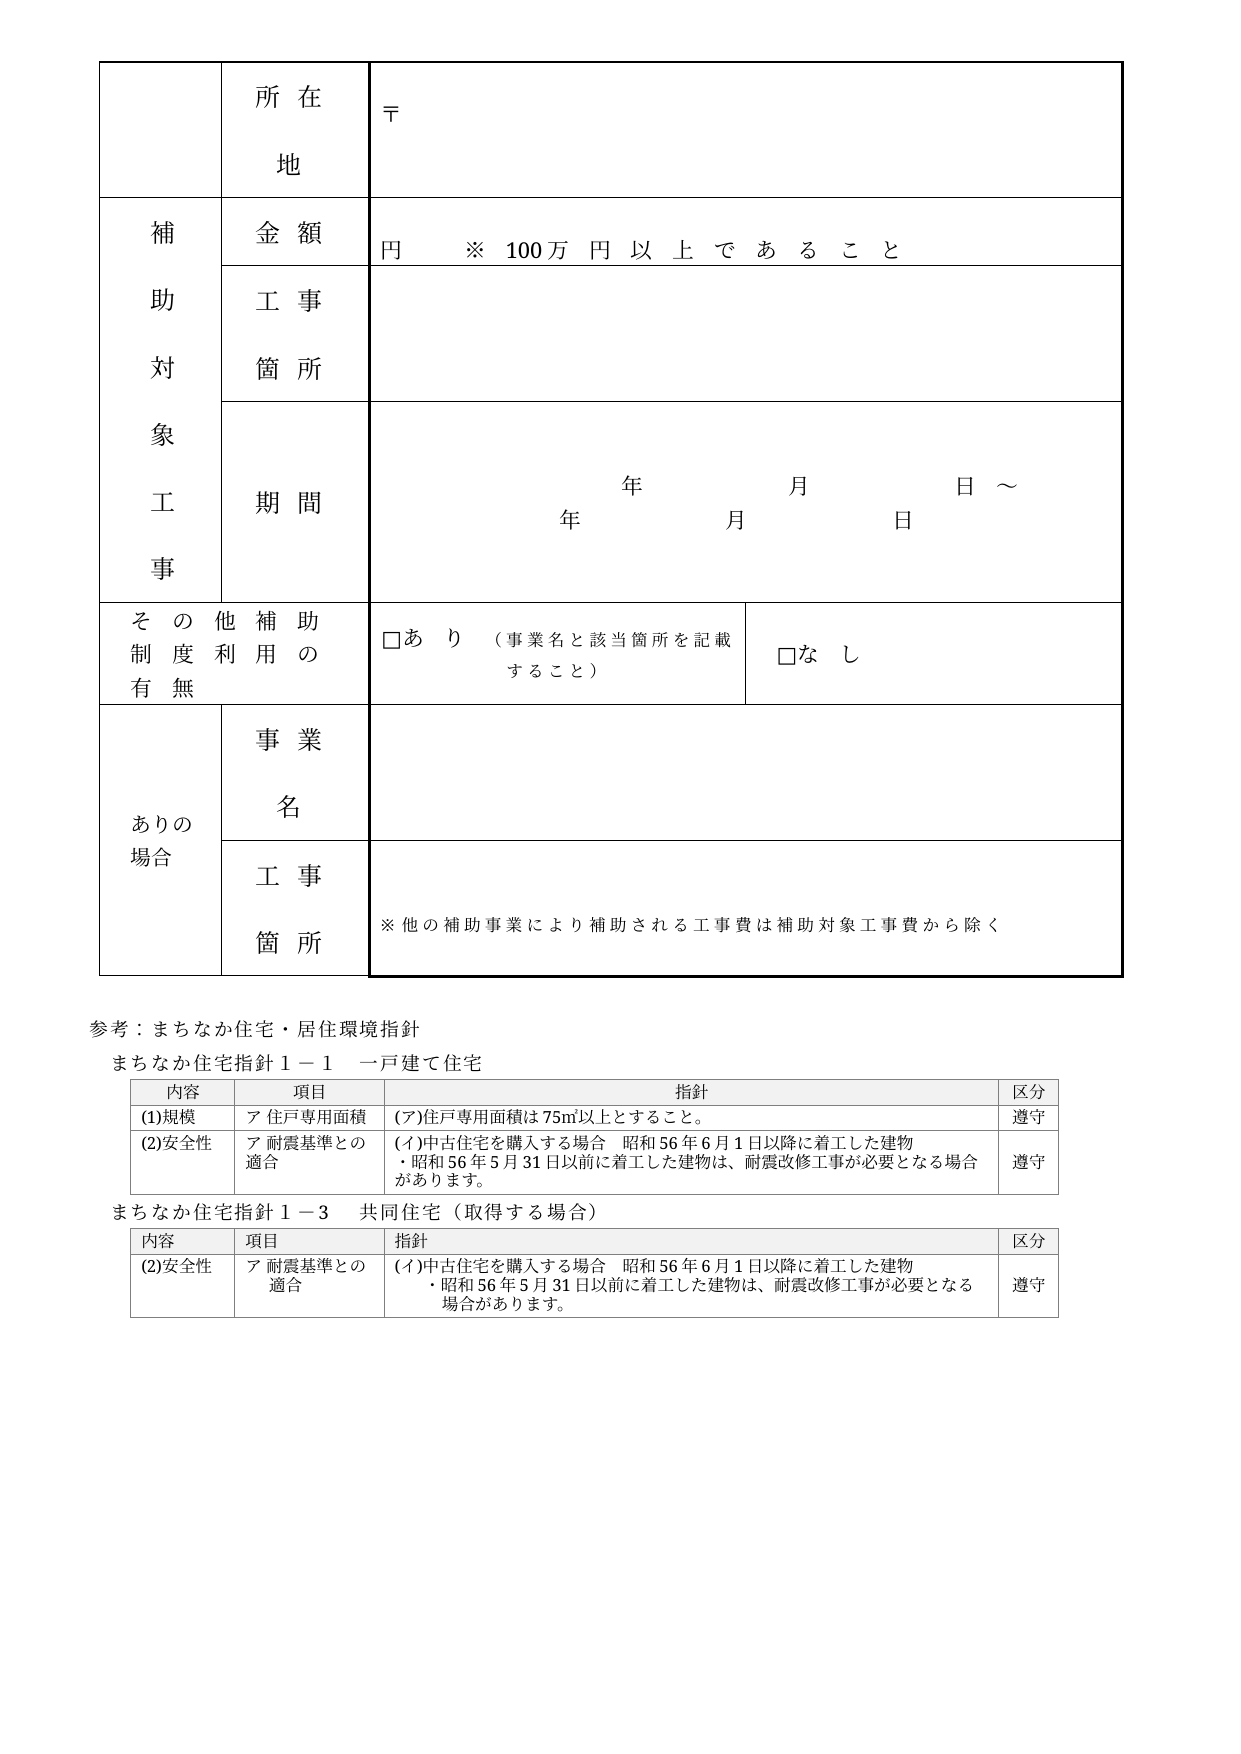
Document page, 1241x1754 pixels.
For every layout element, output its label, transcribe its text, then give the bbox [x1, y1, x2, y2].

table_cell 円 ※100万円以上であること [371, 198, 1121, 265]
table_cell (イ)中古住宅を購入する場合 昭和56年6月1日以降に着工した建物 ・昭和56年5月31日以前に着工した建物は、耐震改修工事が必要となる場合があります。 [385, 1255, 998, 1317]
table_cell ※他の補助事業により補助される工事費は補助対象工事費から除く [371, 841, 1121, 975]
table_cell 金額 [222, 198, 368, 265]
table_cell (2)安全性 [131, 1131, 234, 1193]
table_header 内容 [131, 1229, 234, 1254]
table_cell 工事箇所 [222, 266, 368, 401]
table_header 項目 [235, 1080, 384, 1105]
table_cell □なし [746, 603, 1121, 704]
table_cell 工事箇所 [222, 841, 368, 975]
table_cell [371, 266, 1121, 401]
table_cell (2)安全性 [131, 1255, 234, 1317]
table_header 指針 [385, 1080, 998, 1105]
table_header 指針 [385, 1229, 998, 1254]
table_header 区分 [999, 1080, 1058, 1105]
table_cell 遵守 [999, 1131, 1058, 1193]
text まちなか住宅指針１－3 共同住宅（取得する場合） [89, 1194, 1151, 1228]
table_cell 遵守 [999, 1255, 1058, 1317]
table_cell [371, 705, 1121, 839]
table_cell ア 住戸専用面積 [235, 1106, 384, 1130]
table_cell ア 耐震基準との適合 [235, 1255, 384, 1317]
table_cell □あり（事業名と該当箇所を記載すること） [371, 603, 745, 704]
table_cell 事業名 [222, 705, 368, 839]
text 参考：まちなか住宅・居住環境指針 [89, 1012, 1151, 1046]
table_cell 期間 [222, 402, 368, 602]
table_cell ア 耐震基準との適合 [235, 1131, 384, 1193]
table_cell (ア)住戸専用面積は75㎡以上とすること。 [385, 1106, 998, 1130]
table_cell 所在地 [222, 63, 368, 197]
table_cell (1)規模 [131, 1106, 234, 1130]
text まちなか住宅指針１－１ 一戸建て住宅 [89, 1046, 1151, 1079]
table_cell (イ)中古住宅を購入する場合 昭和56年6月1日以降に着工した建物 ・昭和56年5月31日以前に着工した建物は、耐震改修工事が必要となる場合があります。 [385, 1131, 998, 1193]
table_header 内容 [131, 1080, 234, 1105]
table_cell 〒 [371, 63, 1121, 197]
table_cell 遵守 [999, 1106, 1058, 1130]
table_header 区分 [999, 1229, 1058, 1254]
table_cell ありの場合 [100, 705, 221, 975]
table_header 項目 [235, 1229, 384, 1254]
table_cell 年 月 日～ 年 月 日 [371, 402, 1121, 602]
table_cell その他補助制度利用の有無 [100, 603, 368, 704]
table_cell 補助対象工事 [100, 198, 221, 602]
